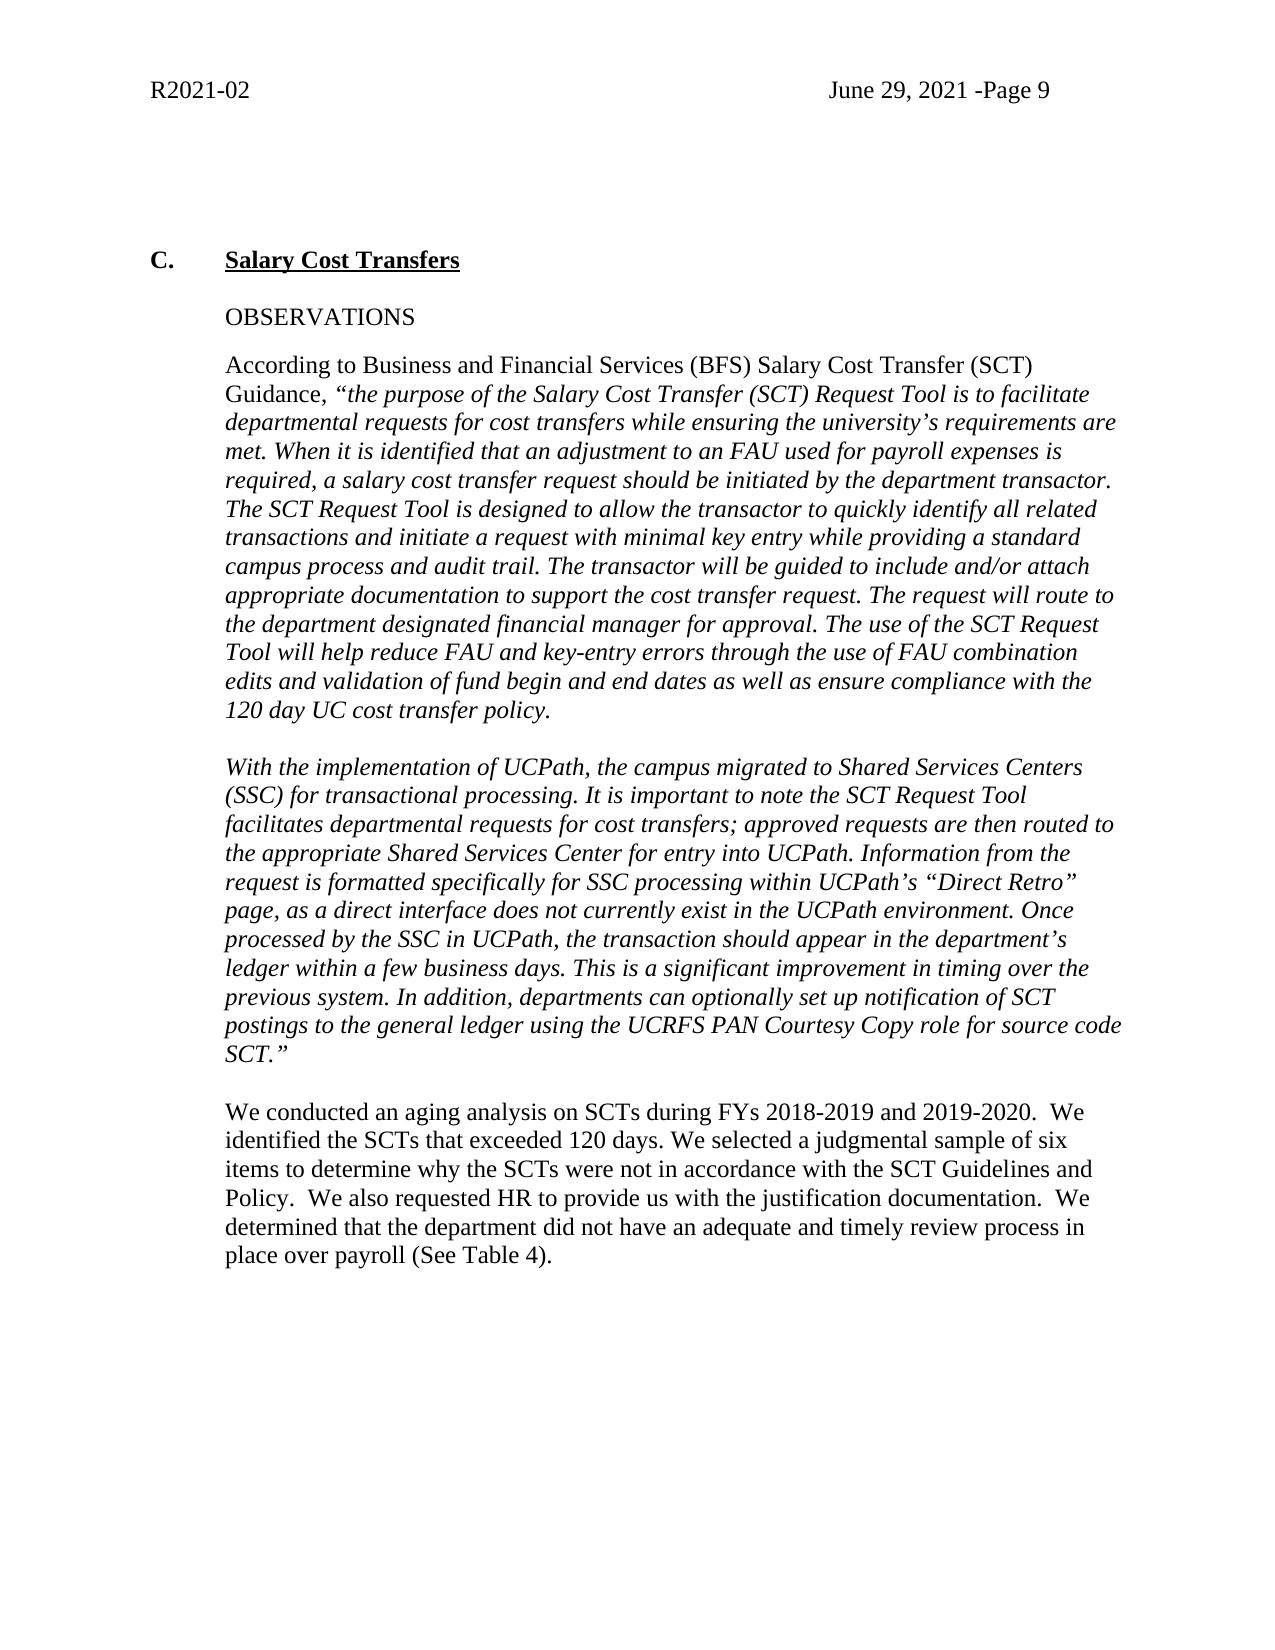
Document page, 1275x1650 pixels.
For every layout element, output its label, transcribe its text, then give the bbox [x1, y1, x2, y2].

text According to Business and Financial Services (BFS) Salary Cost Transfer (SCT) Guidance, “the purpose of the Salary Cost Transfer (SCT) Request Tool is to facilitate departmental requests for cost transfers while ensuring the university’s requirements are met. When it is identified that an adjustment to an FAU used for payroll expenses is required, a salary cost transfer request should be initiated by the department transactor. The SCT Request Tool is designed to allow the transactor to quickly identify all related transactions and initiate a request with minimal key entry while providing a standard campus process and audit trail. The transactor will be guided to include and/or attach appropriate documentation to support the cost transfer request. The request will route to the department designated financial manager for approval. The use of the SCT Request Tool will help reduce FAU and key-entry errors through the use of FAU combination edits and validation of fund begin and end dates as well as ensure compliance with the 120 day UC cost transfer policy. [225, 350, 1125, 724]
text With the implementation of UCPath, the campus migrated to Shared Services Centers (SSC) for transactional processing. It is important to note the SCT Request Tool facilitates departmental requests for cost transfers; approved requests are then routed to the appropriate Shared Services Center for entry into UCPath. Information from the request is formatted specifically for SSC processing within UCPath’s “Direct Retro” page, as a direct interface does not currently exist in the UCPath environment. Once processed by the SSC in UCPath, the transaction should appear in the department’s ledger within a few business days. This is a significant improvement in timing over the previous system. In addition, departments can optionally set up notification of SCT postings to the general ledger using the UCRFS PAN Courtesy Copy role for source code SCT.” [225, 752, 1125, 1068]
list Salary Cost Transfers [150, 245, 1125, 274]
text OBSERVATIONS [150, 302, 1125, 331]
text We conducted an aging analysis on SCTs during FYs 2018-2019 and 2019-2020. We identified the SCTs that exceeded 120 days. We selected a judgmental sample of six items to determine why the SCTs were not in accordance with the SCT Guidelines and Policy. We also requested HR to provide us with the justification documentation. We determined that the department did not have an adequate and timely review process in place over payroll (See Table 4). [225, 1097, 1125, 1269]
